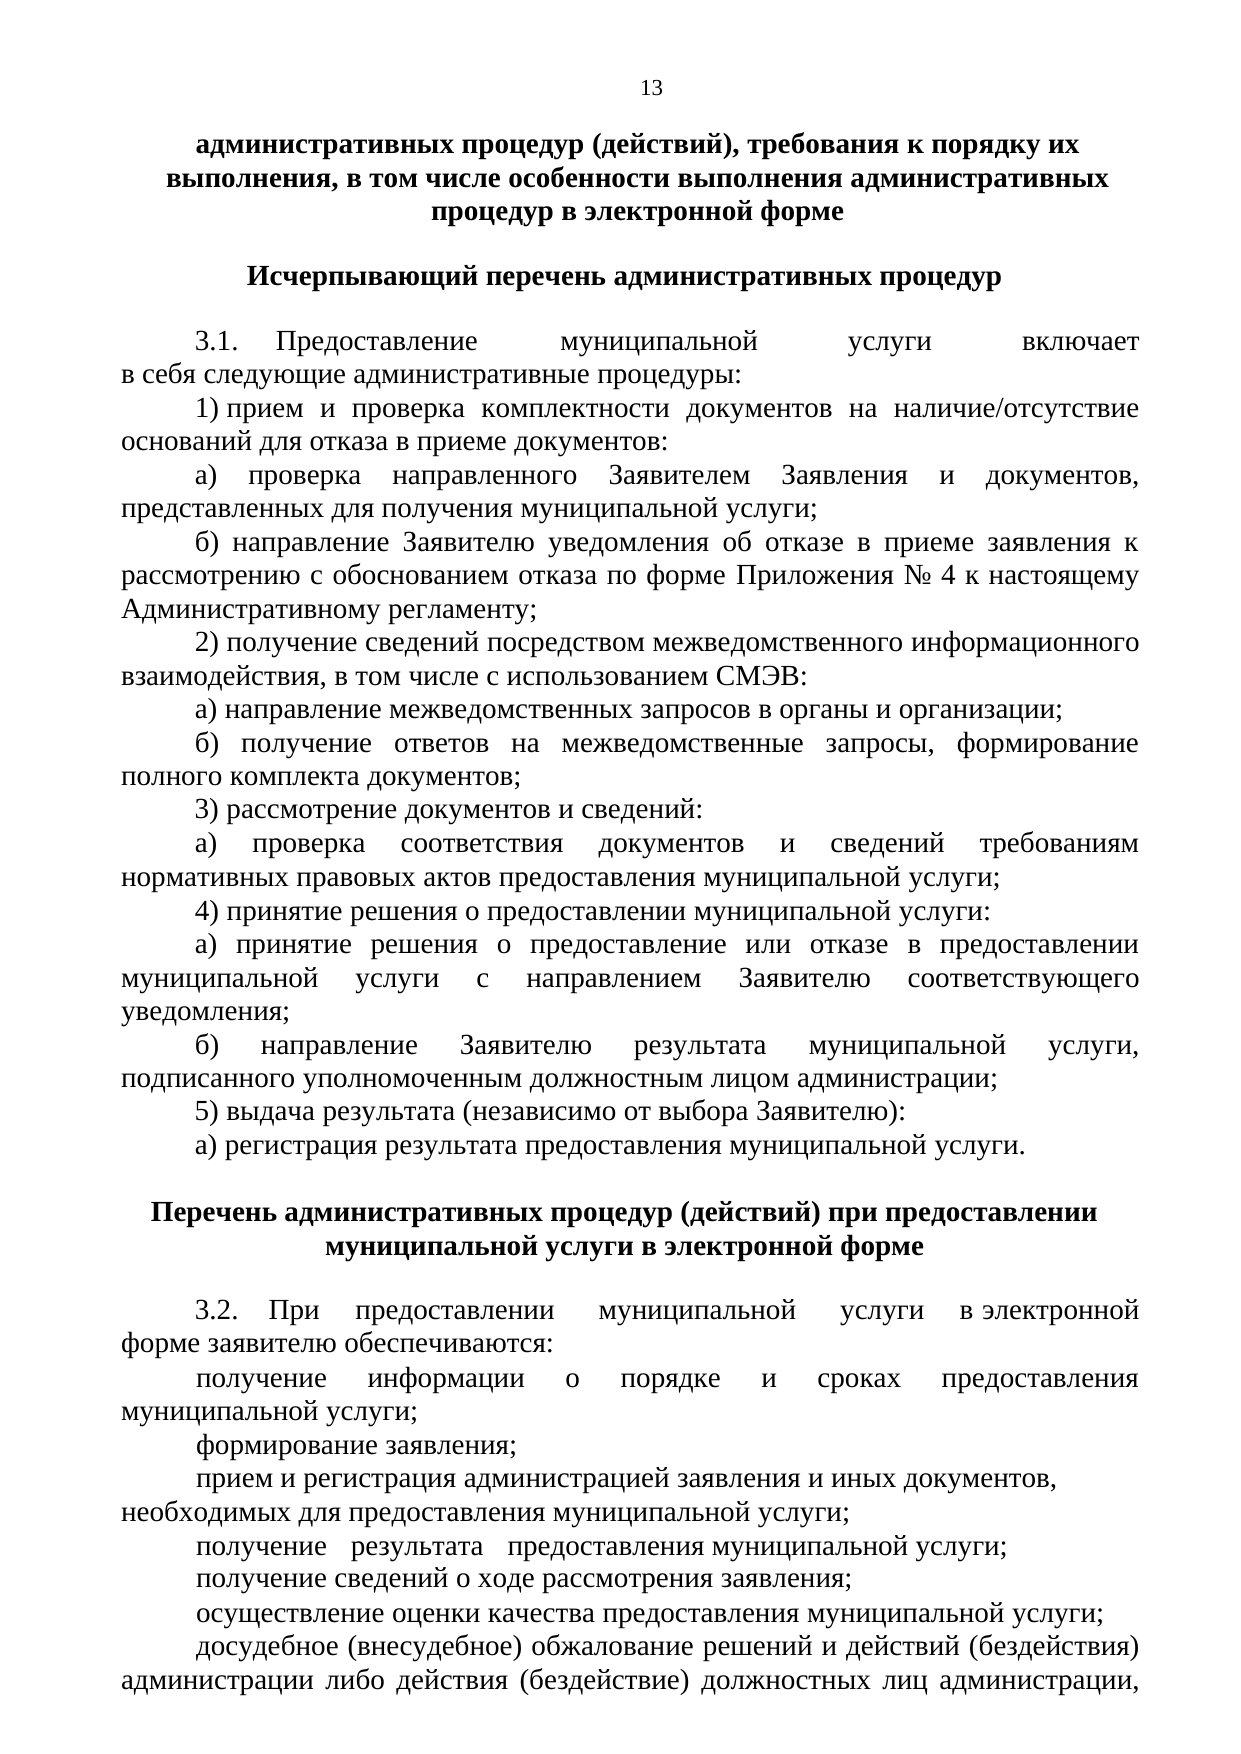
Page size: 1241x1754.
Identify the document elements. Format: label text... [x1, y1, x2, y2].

text а) регистрация результата предоставления муниципальной услуги. [121, 1127, 1139, 1161]
text получение информации о порядке и сроках предоставления муниципальной услуги; [121, 1360, 1139, 1427]
text б) направление Заявителю результата муниципальной услуги, подписанного уполномоченным должностным лицом администрации; [121, 1027, 1139, 1094]
text а) направление межведомственных запросов в органы и организации; [194, 692, 1139, 725]
list выдача результата (независимо от выбора Заявителю): [194, 1094, 1139, 1127]
text получение сведений о ходе рассмотрения заявления; [196, 1561, 1139, 1595]
subtitle Перечень административных процедур (действий) при предоставлении муниципальной услуги в электронной форме [109, 1194, 1139, 1261]
list прием и проверка комплектности документов на наличие/отсутствие оснований для отказа в приеме документов: [121, 390, 1139, 457]
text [121, 1628, 1139, 1695]
text осуществление оценки качества предоставления муниципальной услуги; [121, 1595, 1139, 1628]
text б) получение ответов на межведомственные запросы, формирование полного комплекта документов; [121, 725, 1139, 792]
text а) проверка направленного Заявителем Заявления и документов, представленных для получения муниципальной услуги; [121, 457, 1139, 524]
text получение результата предоставления муниципальной услуги; [121, 1528, 1139, 1561]
list получение сведений посредством межведомственного информационного взаимодействия, в том числе с использованием СМЭВ: [121, 624, 1139, 692]
text формирование заявления; [121, 1427, 1139, 1461]
list Предоставление муниципальной услуги включает в себя следующие административные процедуры: [121, 323, 1139, 390]
list принятие решения о предоставлении муниципальной услуги: [121, 893, 1139, 926]
list рассмотрение документов и сведений: [194, 792, 1139, 826]
list При предоставлении муниципальной услуги в электронной форме заявителю обеспечиваются: [121, 1292, 1139, 1360]
text б) направление Заявителю уведомления об отказе в приеме заявления к рассмотрению с обоснованием отказа по форме Приложения № 4 к настоящему Административному регламенту; [121, 524, 1139, 624]
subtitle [135, 126, 1139, 227]
text а) проверка соответствия документов и сведений требованиям нормативных правовых актов предоставления муниципальной услуги; [121, 826, 1139, 893]
text а) принятие решения о предоставление или отказе в предоставлении муниципальной услуги с направлением Заявителю соответствующего уведомления; [121, 926, 1139, 1027]
text прием и регистрация администрацией заявления и иных документов, необходимых для предоставления муниципальной услуги; [121, 1461, 1139, 1528]
text Исчерпывающий перечень административных процедур [109, 258, 1139, 292]
